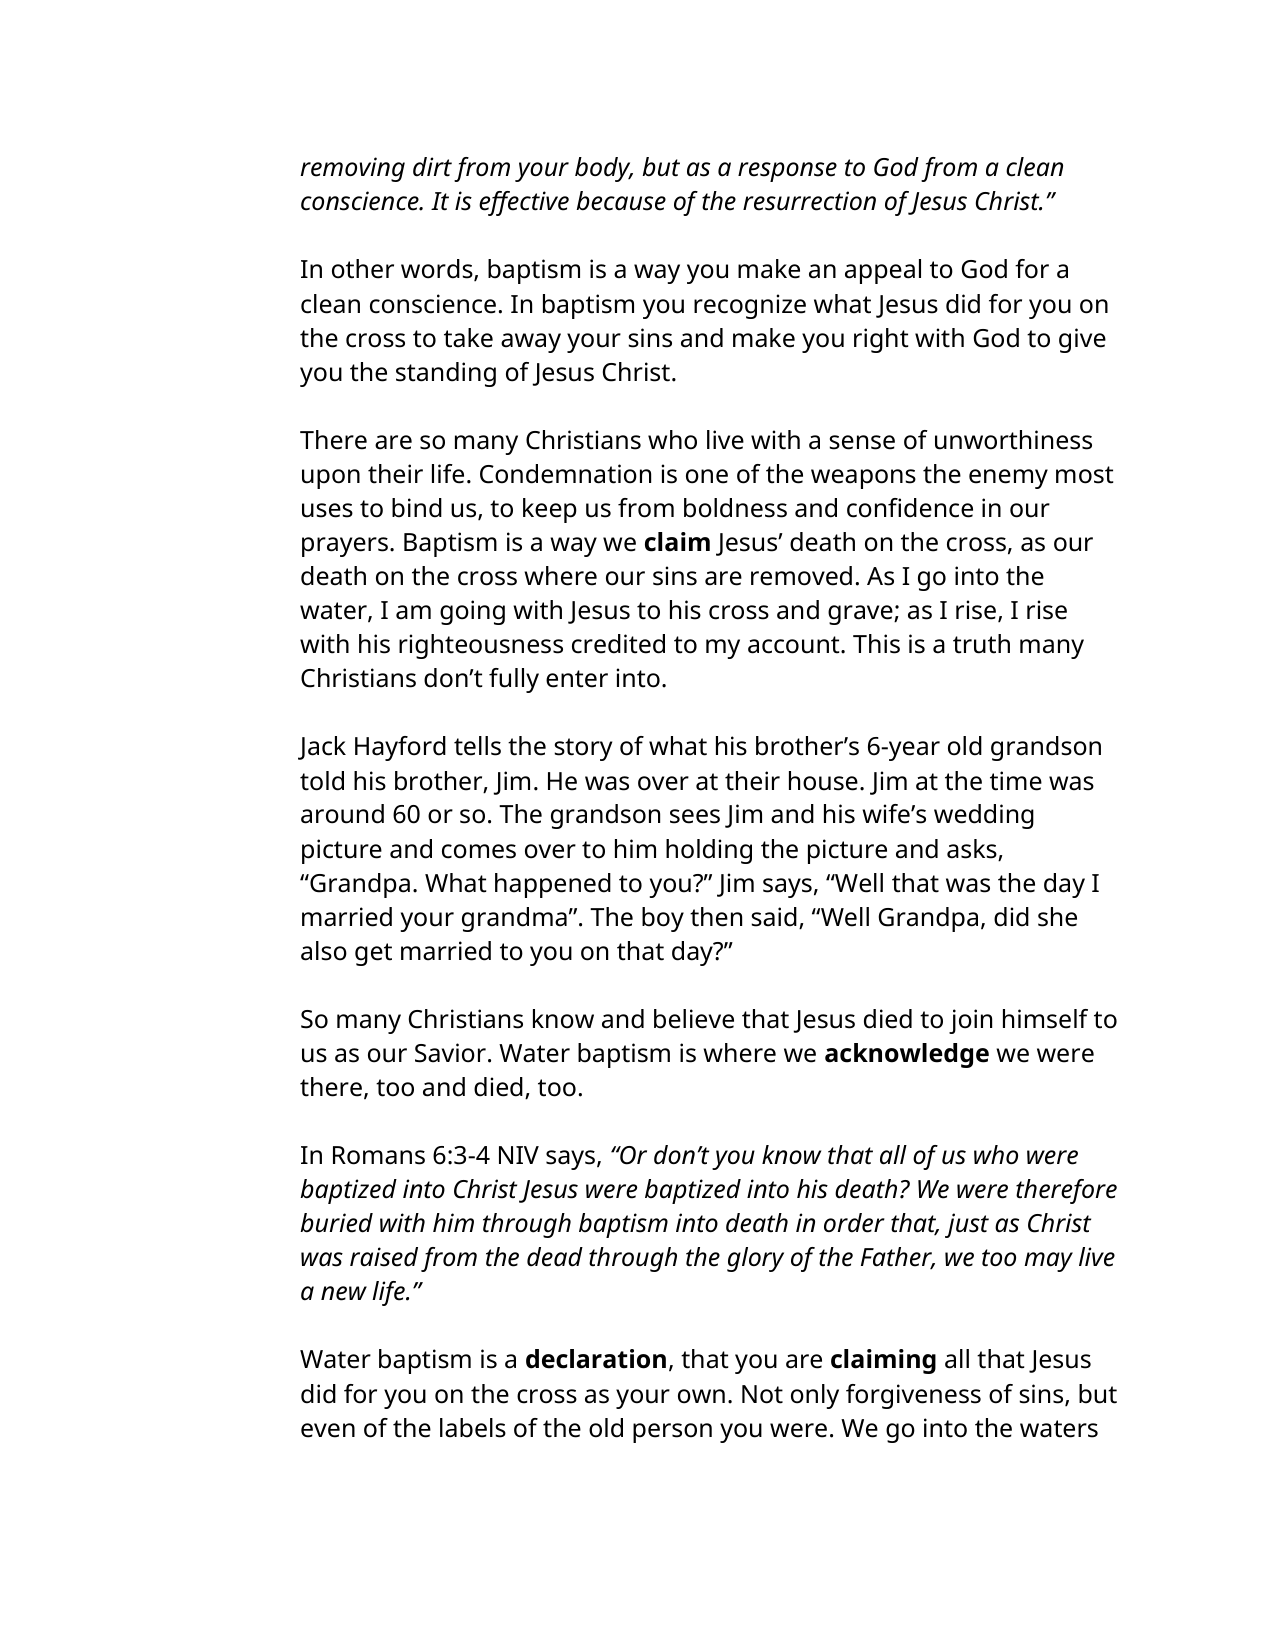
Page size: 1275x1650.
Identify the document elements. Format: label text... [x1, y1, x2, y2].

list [300, 150, 1125, 218]
text So many Christians know and believe that Jesus died to join himself to us as our Savior. Water baptism is where we acknowledge we were there, too and died, too. [300, 1002, 1125, 1104]
text Jack Hayford tells the story of what his brother’s 6-year old grandson told his brother, Jim. He was over at their house. Jim at the time was around 60 or so. The grandson sees Jim and his wife’s wedding picture and comes over to him holding the picture and asks, “Grandpa. What happened to you?” Jim says, “Well that was the day I married your grandma”. The boy then said, “Well Grandpa, did she also get married to you on that day?” [300, 729, 1125, 967]
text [300, 1342, 1125, 1444]
text There are so many Christians who live with a sense of unworthiness upon their life. Condemnation is one of the weapons the enemy most uses to bind us, to keep us from boldness and confidence in our prayers. Baptism is a way we claim Jesus’ death on the cross, as our death on the cross where our sins are removed. As I go into the water, I am going with Jesus to his cross and grave; as I rise, I rise with his righteousness credited to my account. This is a truth many Christians don’t fully enter into. [300, 422, 1125, 695]
text In other words, baptism is a way you make an appeal to God for a clean conscience. In baptism you recognize what Jesus did for you on the cross to take away your sins and make you right with God to give you the standing of Jesus Christ. [300, 252, 1125, 388]
text In Romans 6:3-4 NIV says, “Or don’t you know that all of us who were baptized into Christ Jesus were baptized into his death? We were therefore buried with him through baptism into death in order that, just as Christ was raised from the dead through the glory of the Father, we too may live a new life.” [300, 1138, 1125, 1308]
